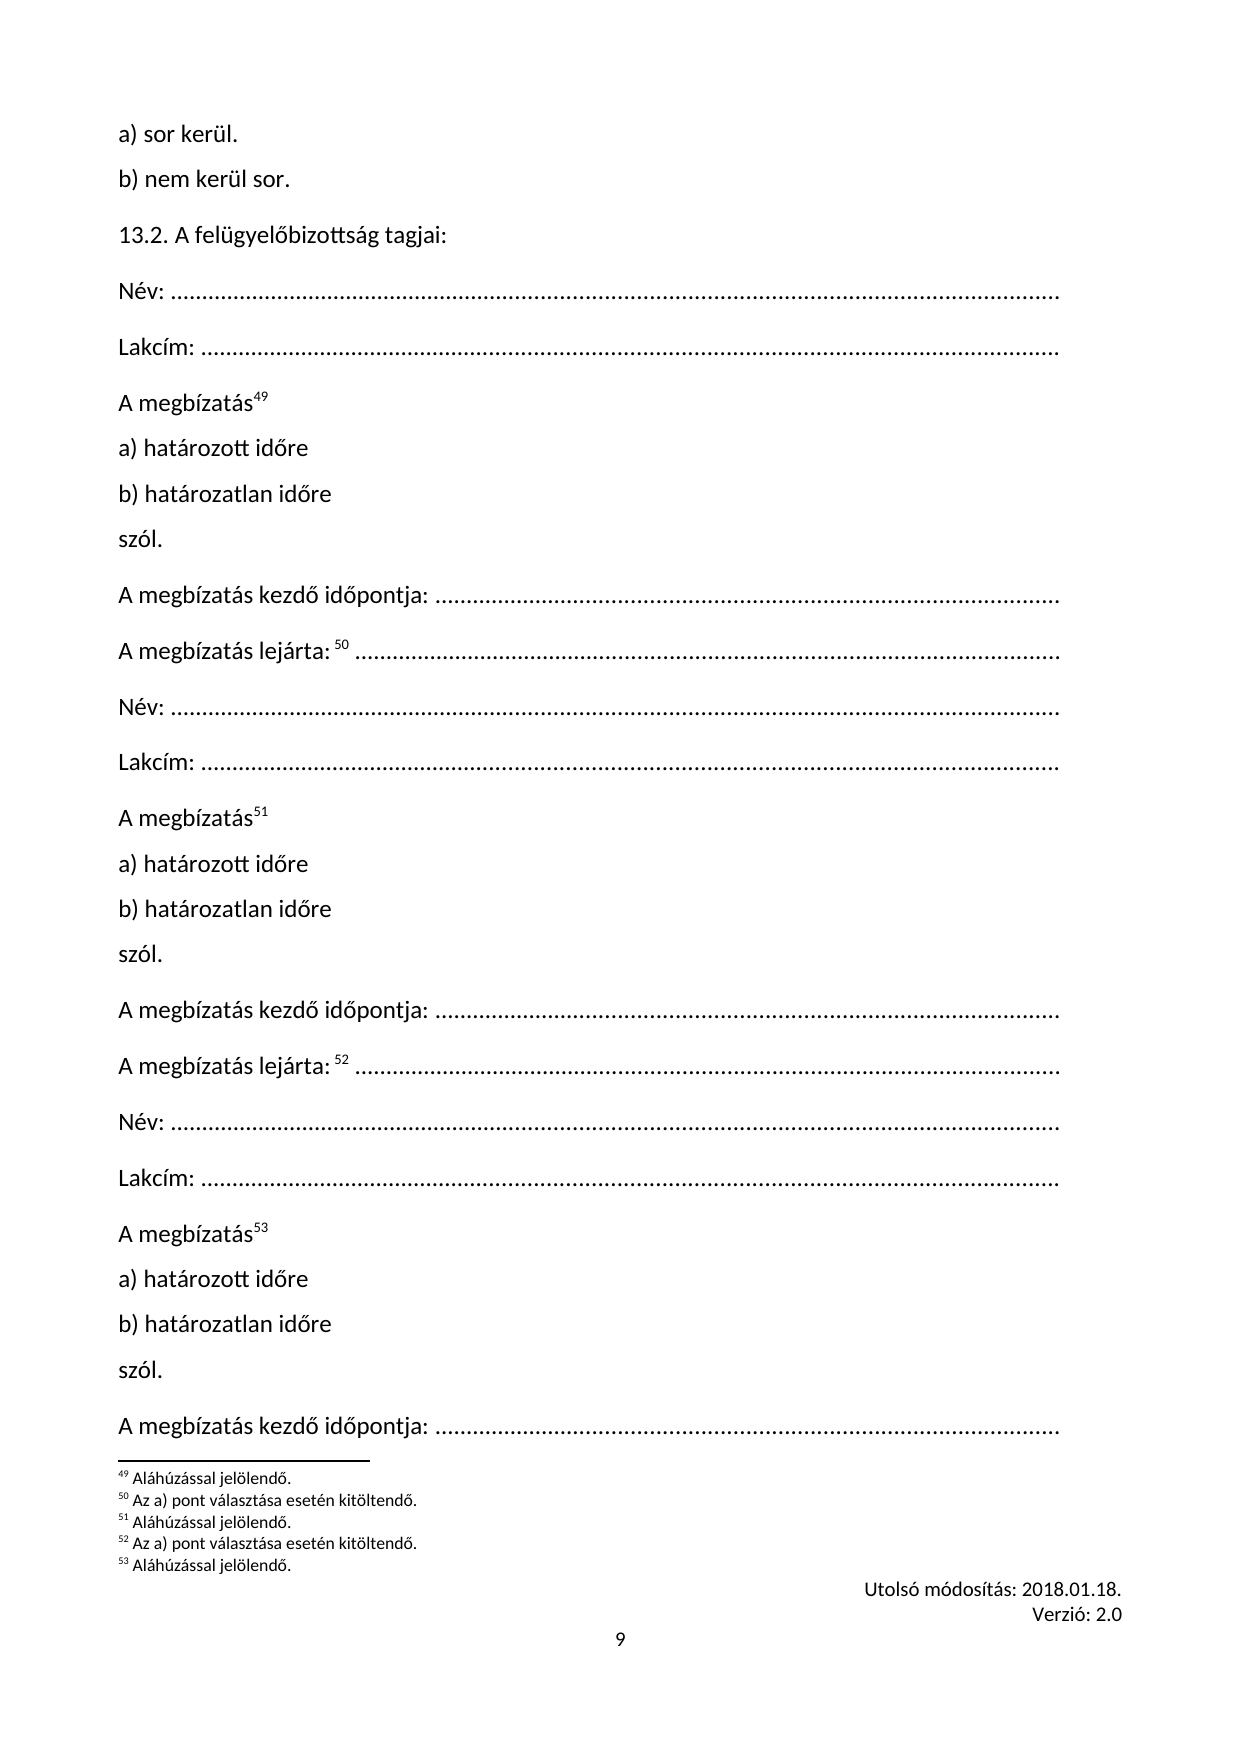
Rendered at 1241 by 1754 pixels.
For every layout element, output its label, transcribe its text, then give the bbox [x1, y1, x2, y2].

text Név: [118, 1106, 1122, 1137]
text szól. [118, 523, 1122, 554]
text a) határozott időre [118, 848, 1122, 878]
text a) határozott időre [118, 1263, 1122, 1294]
text Lakcím: [118, 1162, 1122, 1192]
text a) határozott időre [118, 432, 1122, 463]
text A megbízatás kezdő időpontja: [118, 1410, 1122, 1440]
text b) határozatlan időre [118, 478, 1122, 508]
text Lakcím: [118, 331, 1122, 362]
text a) sor kerül. [118, 118, 1122, 149]
text b) határozatlan időre [118, 893, 1122, 924]
text A megbízatás kezdő időpontja: [118, 579, 1122, 609]
text Név: [118, 691, 1122, 721]
text A megbízatás lejárta: [118, 635, 1122, 665]
subtitle A felügyelőbizottság tagjai: [118, 219, 1122, 250]
text A megbízatás [118, 387, 1122, 417]
text szól. [118, 1354, 1122, 1384]
text A megbízatás [118, 1218, 1122, 1248]
text A megbízatás kezdő időpontja: [118, 994, 1122, 1025]
text A megbízatás [118, 802, 1122, 833]
text b) nem kerül sor. [118, 163, 1122, 194]
text Lakcím: [118, 746, 1122, 777]
text b) határozatlan időre [118, 1308, 1122, 1339]
text A megbízatás lejárta: [118, 1050, 1122, 1081]
text Név: [118, 275, 1122, 306]
text szól. [118, 938, 1122, 969]
